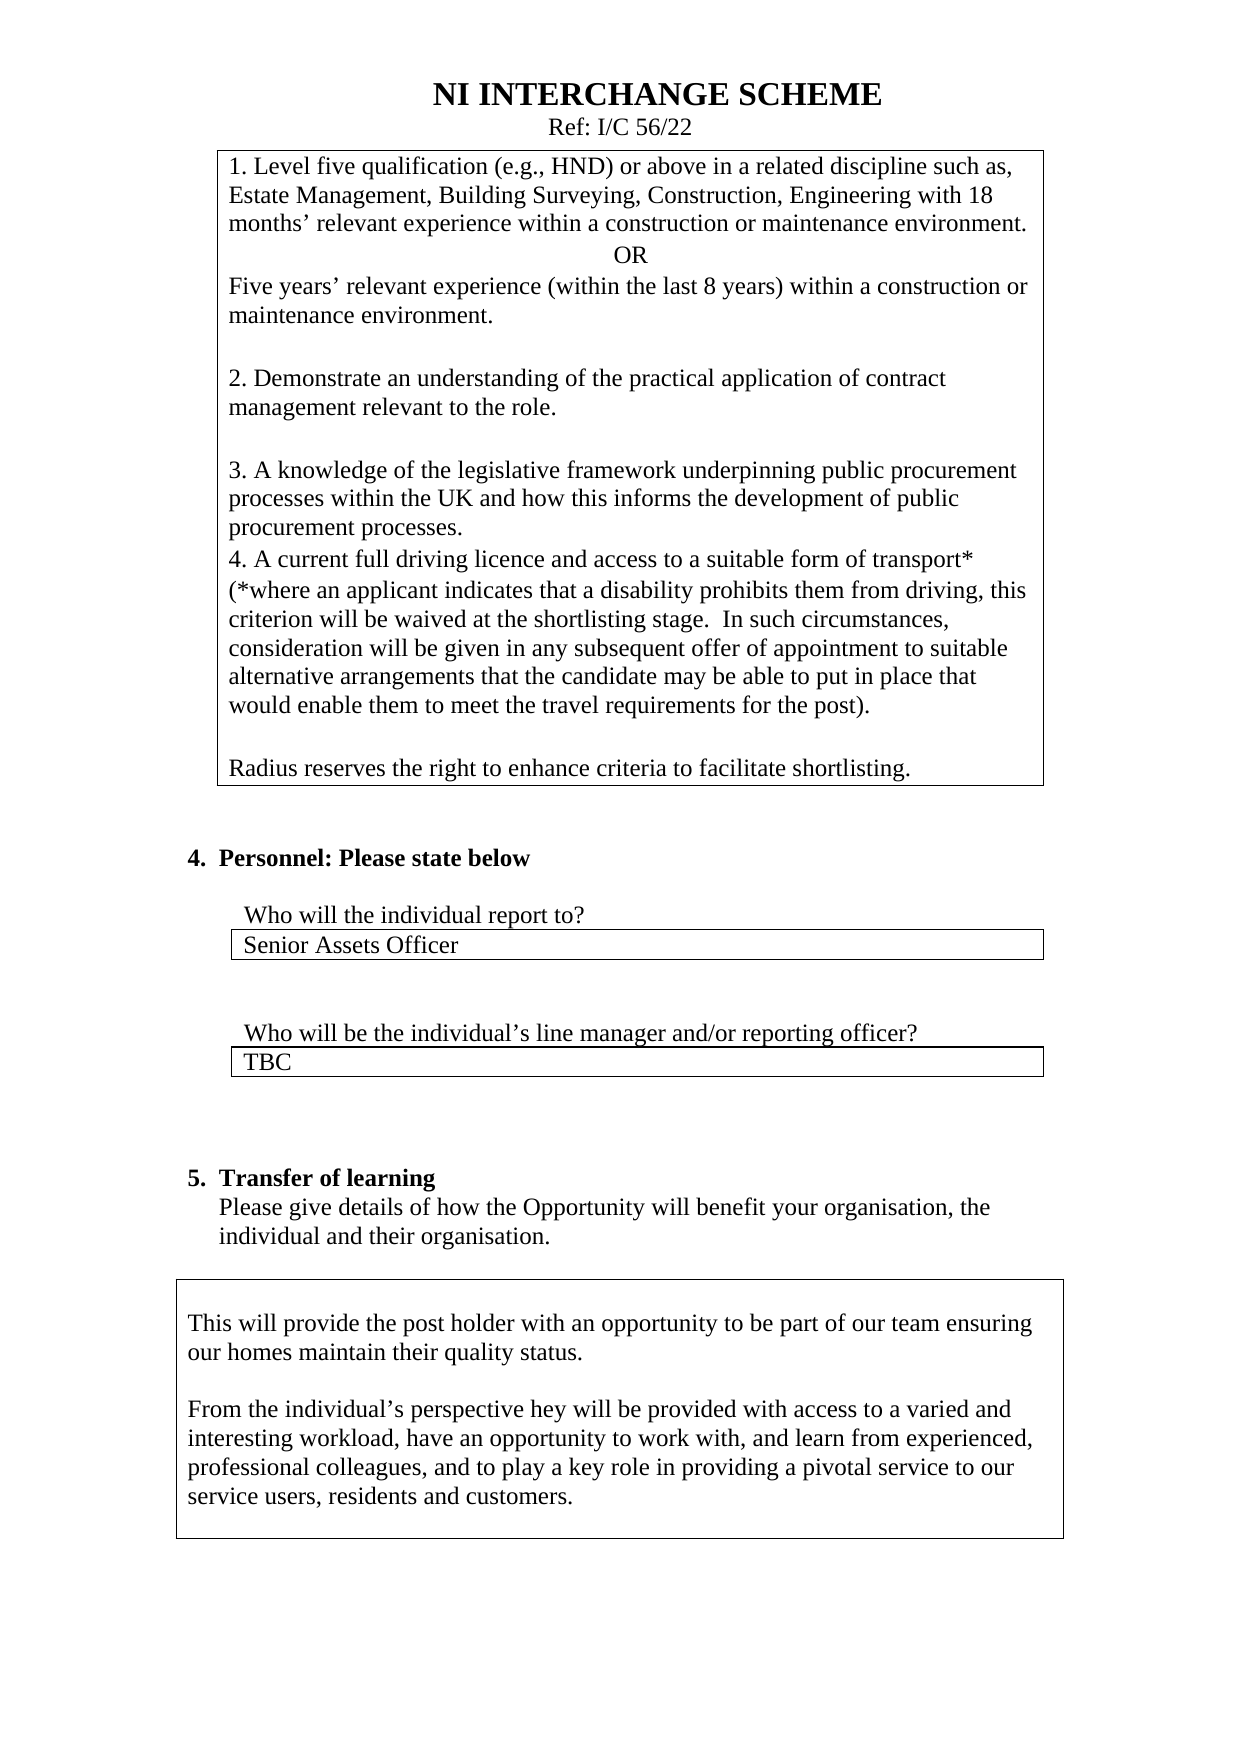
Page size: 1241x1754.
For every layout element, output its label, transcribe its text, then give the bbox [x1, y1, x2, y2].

text individual and their organisation. [187, 1221, 1053, 1250]
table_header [218, 151, 1043, 784]
table_header Senior Assets Officer [232, 930, 1043, 959]
table_header This will provide the post holder with an opportunity to be part of our team ensuring our homes maintain their quality status. From the individual’s perspective hey will be provided with access to a varied and interesting workload, have an opportunity to work with, and learn from experienced, professional colleagues, and to play a key role in providing a pivotal service to our service users, residents and customers. [177, 1280, 1063, 1538]
text Who will be the individual’s line manager and/or reporting officer? [187, 1018, 1053, 1046]
text Who will the individual report to? [187, 901, 1053, 929]
text 5. Transfer of learning [187, 1163, 1053, 1192]
text 4. Personnel: Please state below [187, 843, 1053, 872]
table_header TBC [232, 1048, 1043, 1076]
text Please give details of how the Opportunity will benefit your organisation, the [187, 1192, 1053, 1221]
